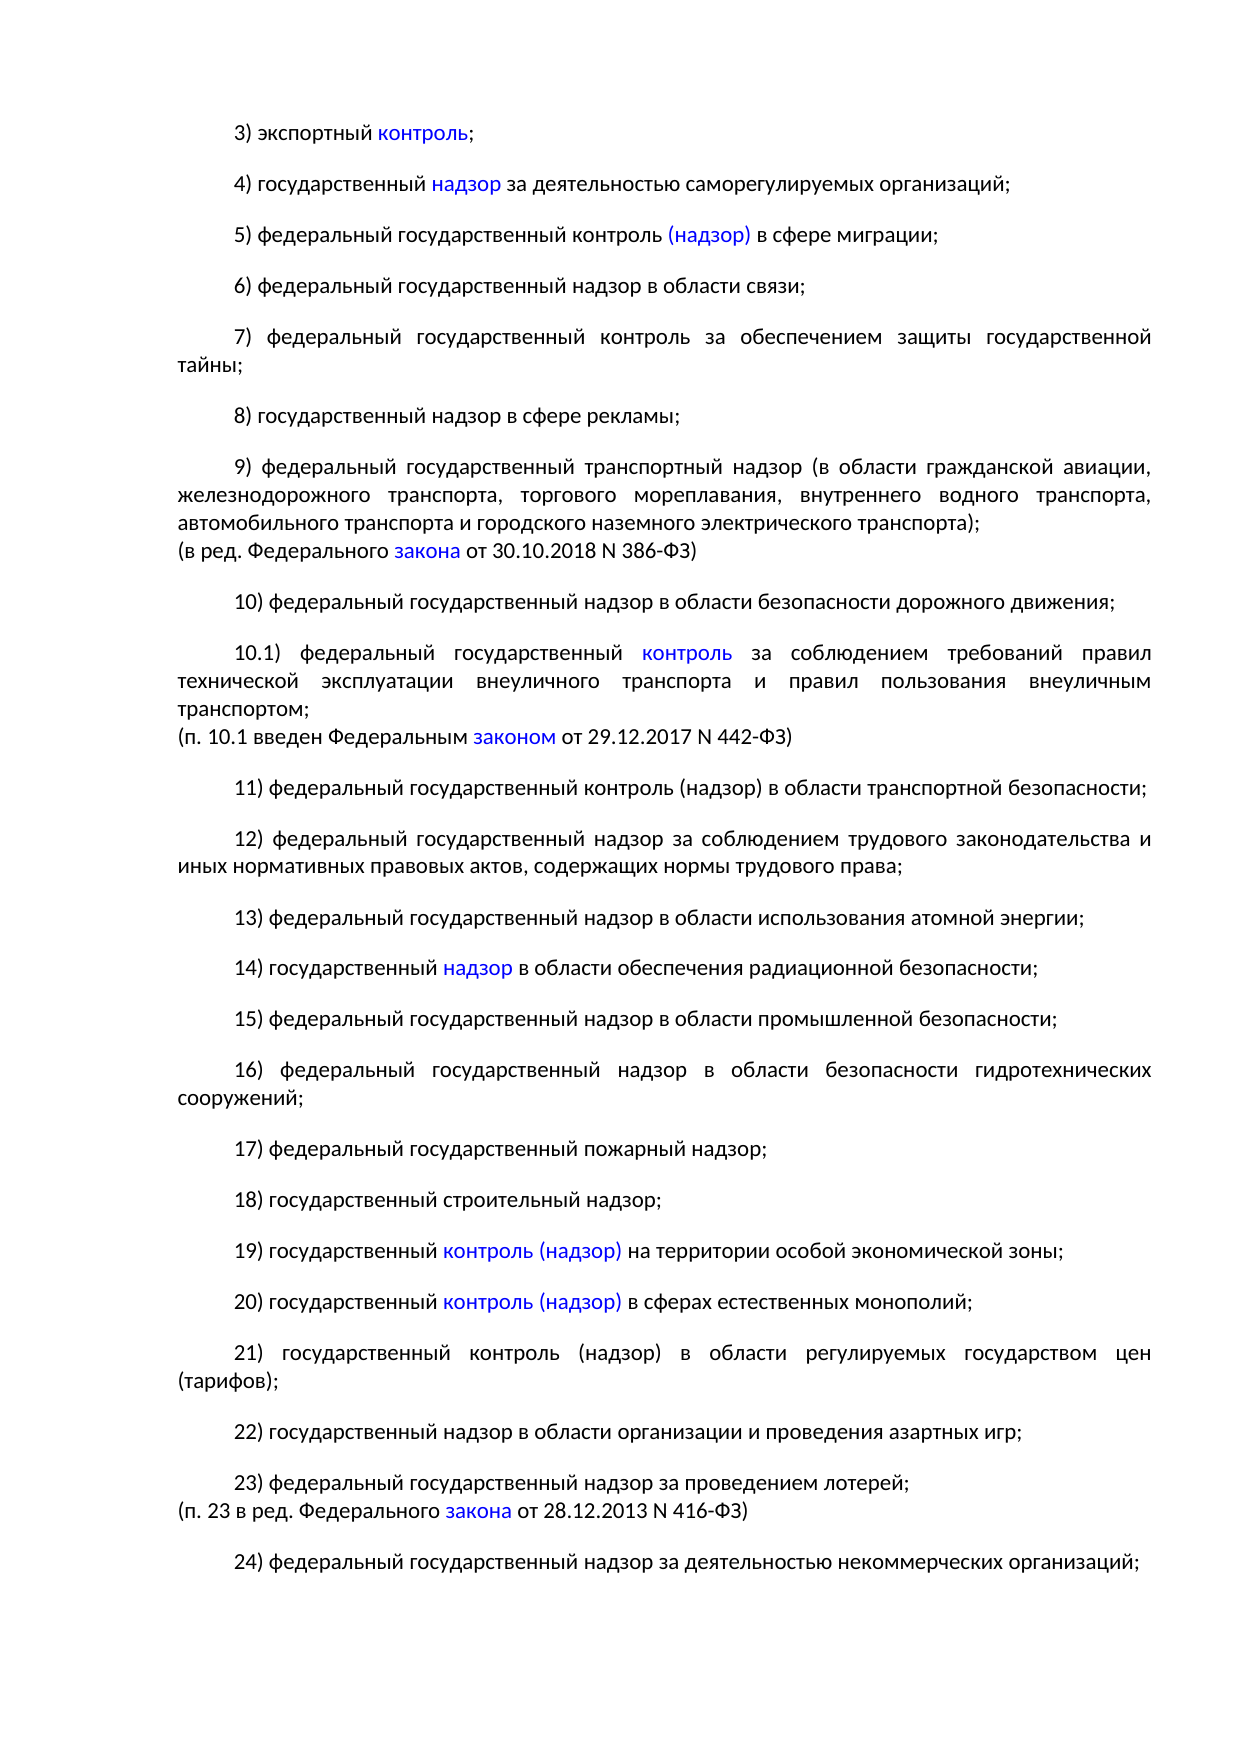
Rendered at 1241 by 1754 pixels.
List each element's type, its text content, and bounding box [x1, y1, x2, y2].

text (п. 10.1 введен Федеральным законом от 29.12.2017 N 442-ФЗ) [177, 722, 1152, 750]
text 6) федеральный государственный надзор в области связи; [177, 271, 1152, 299]
text 7) федеральный государственный контроль за обеспечением защиты государственной тайны; [177, 322, 1152, 378]
text 14) государственный надзор в области обеспечения радиационной безопасности; [177, 953, 1152, 982]
text 18) государственный строительный надзор; [177, 1185, 1152, 1213]
text 4) государственный надзор за деятельностью саморегулируемых организаций; [177, 169, 1152, 197]
text (п. 23 в ред. Федерального закона от 28.12.2013 N 416-ФЗ) [177, 1496, 1152, 1524]
text 10) федеральный государственный надзор в области безопасности дорожного движения; [177, 587, 1152, 615]
text 12) федеральный государственный надзор за соблюдением трудового законодательства и иных нормативных правовых актов, содержащих нормы трудового права; [177, 824, 1152, 880]
text 16) федеральный государственный надзор в области безопасности гидротехнических сооружений; [177, 1055, 1152, 1111]
text 3) экспортный контроль; [177, 118, 1152, 146]
text 23) федеральный государственный надзор за проведением лотерей; [177, 1468, 1152, 1496]
text 8) государственный надзор в сфере рекламы; [177, 401, 1152, 429]
text (в ред. Федерального закона от 30.10.2018 N 386-ФЗ) [177, 536, 1152, 564]
text 9) федеральный государственный транспортный надзор (в области гражданской авиации, железнодорожного транспорта, торгового мореплавания, внутреннего водного транспорта, автомобильного транспорта и городского наземного электрического транспорта); [177, 452, 1152, 536]
text 19) государственный контроль (надзор) на территории особой экономической зоны; [177, 1236, 1152, 1264]
text 20) государственный контроль (надзор) в сферах естественных монополий; [177, 1287, 1152, 1315]
text 17) федеральный государственный пожарный надзор; [177, 1134, 1152, 1162]
text 11) федеральный государственный контроль (надзор) в области транспортной безопасности; [177, 773, 1152, 801]
text 24) федеральный государственный надзор за деятельностью некоммерческих организаций; [177, 1547, 1152, 1575]
text 13) федеральный государственный надзор в области использования атомной энергии; [177, 903, 1152, 931]
text 22) государственный надзор в области организации и проведения азартных игр; [177, 1417, 1152, 1445]
text 21) государственный контроль (надзор) в области регулируемых государством цен (тарифов); [177, 1338, 1152, 1394]
text 15) федеральный государственный надзор в области промышленной безопасности; [177, 1004, 1152, 1032]
text 10.1) федеральный государственный контроль за соблюдением требований правил технической эксплуатации внеуличного транспорта и правил пользования внеуличным транспортом; [177, 638, 1152, 722]
text 5) федеральный государственный контроль (надзор) в сфере миграции; [177, 220, 1152, 248]
